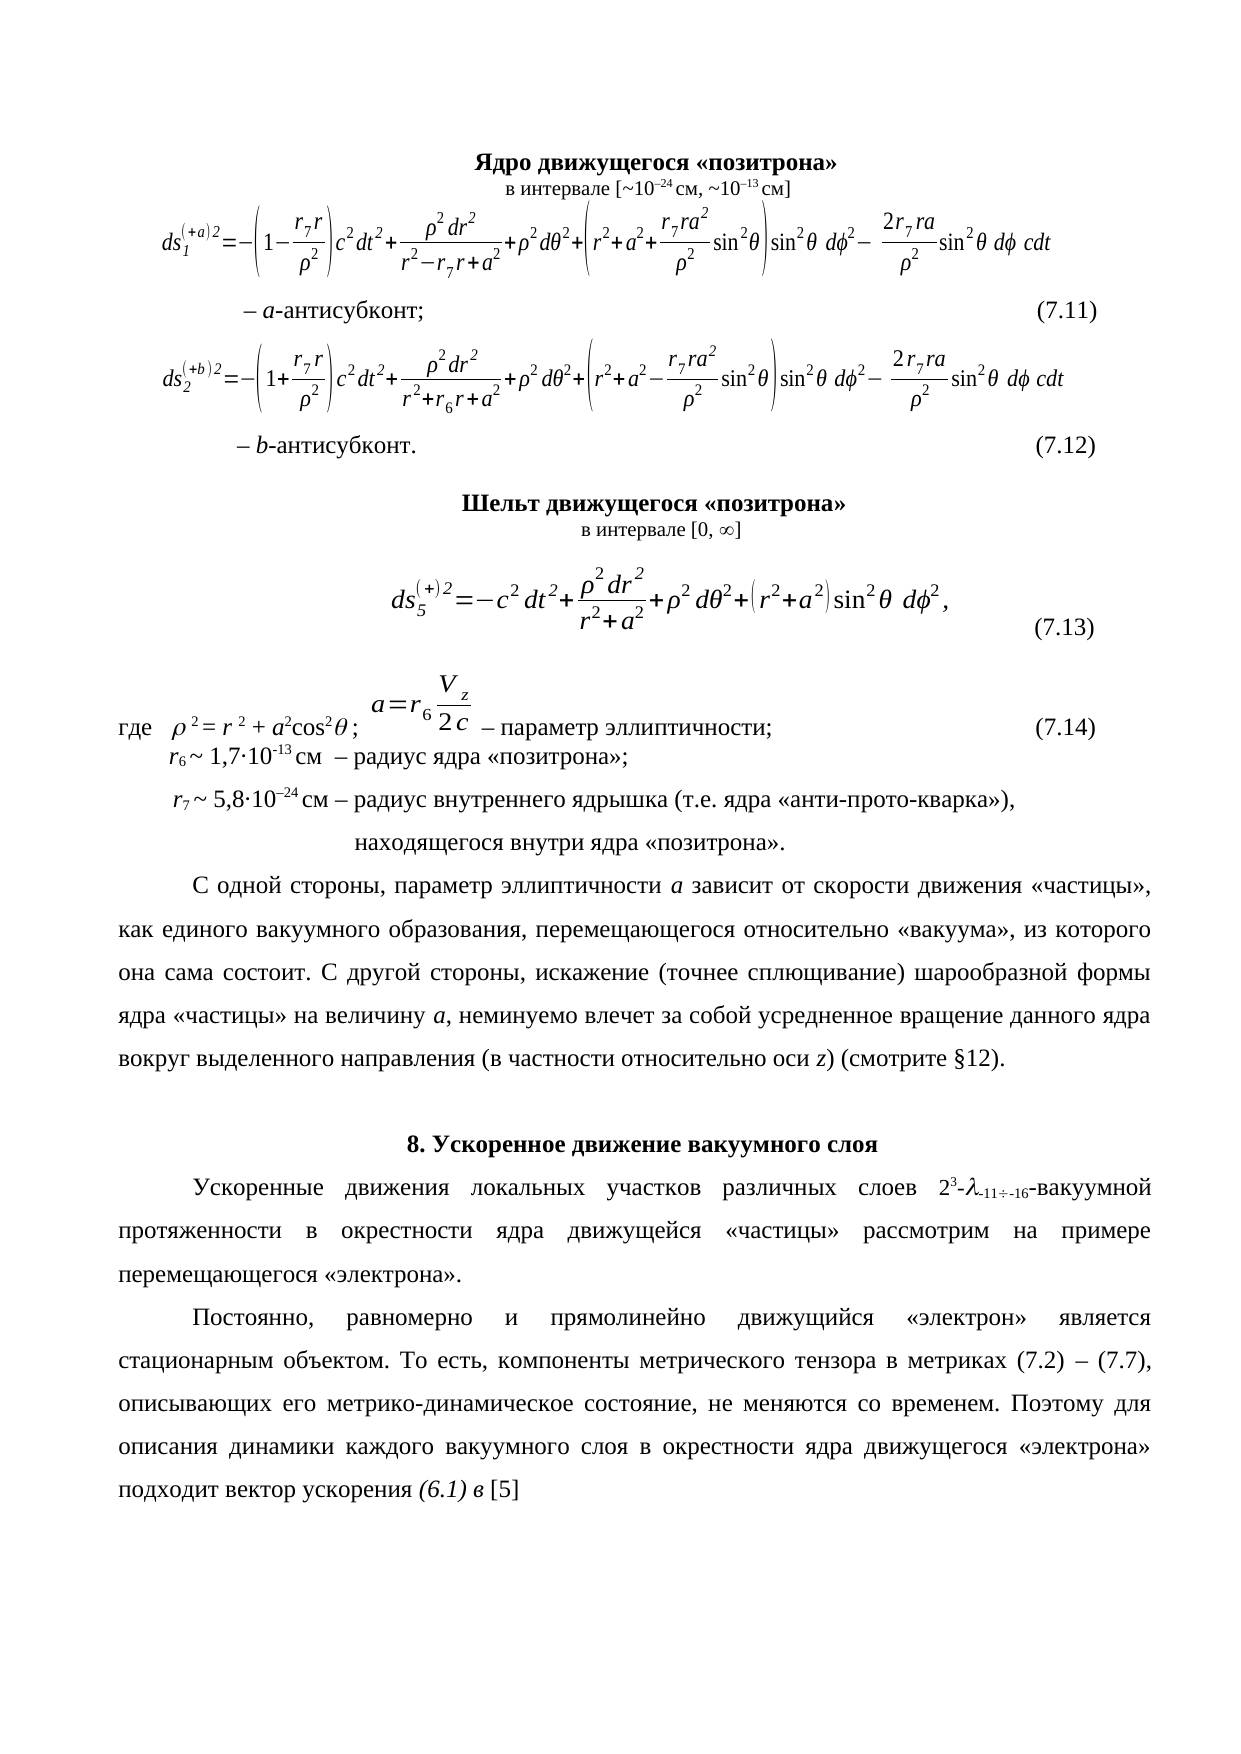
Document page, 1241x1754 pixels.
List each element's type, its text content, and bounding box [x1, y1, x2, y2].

text С одной стороны, параметр эллиптичности a зависит от скорости движения «частицы», как единого вакуумного образования, перемещающегося относительно «вакуума», из которого она сама состоит. С другой стороны, искажение (точнее сплющивание) шарообразной формы ядра «частицы» на величину а, неминуемо влечет за собой усредненное вращение данного ядра вокруг выделенного направления (в частности относительно оси z) (смотрите §12). [118, 871, 1152, 1072]
text где 2 = r 2 + а2cos2 ; – параметр эллиптичности; (7.14) [118, 670, 1152, 741]
text в интервале [0, ] [118, 517, 1152, 541]
text 8. Ускоренное движение вакуумного слоя [118, 1129, 1152, 1158]
text – b-антисубконт. (7.12) [118, 430, 1152, 459]
text Шельт движущегося «позитрона» [118, 488, 1152, 517]
text Постоянно, равномерно и прямолинейно движущийся «электрон» является стационарным объектом. То есть, компоненты метрического тензора в метриках (7.2) – (7.7), описывающих его метрико-динамическое состояние, не меняются со временем. Поэтому для описания динамики каждого вакуумного слоя в окрестности ядра движущегося «электрона» подходит вектор ускорения (6.1) в [5] [118, 1302, 1152, 1503]
text Ядро движущегося «позитрона» [118, 147, 1152, 176]
text в интервале [~10–24 см, ~10–13 см] [118, 176, 1152, 200]
text – а-антисубконт; (7.11) [162, 296, 1152, 416]
text (7.13) [118, 565, 1152, 641]
text r6 ~ 1,7·10-13 см – радиус ядра «позитрона»; [162, 741, 1152, 770]
text r7 ~ 5,8·10–24 см – радиус внутреннего ядрышка (т.е. ядра «анти-прото-кварка»), находящегося внутри ядра «позитрона». [148, 784, 1152, 856]
text Ускоренные движения локальных участков различных слоев 23--11-16-вакуумной протяженности в окрестности ядра движущейся «частицы» рассмотрим на примере перемещающегося «электрона». [118, 1172, 1152, 1287]
